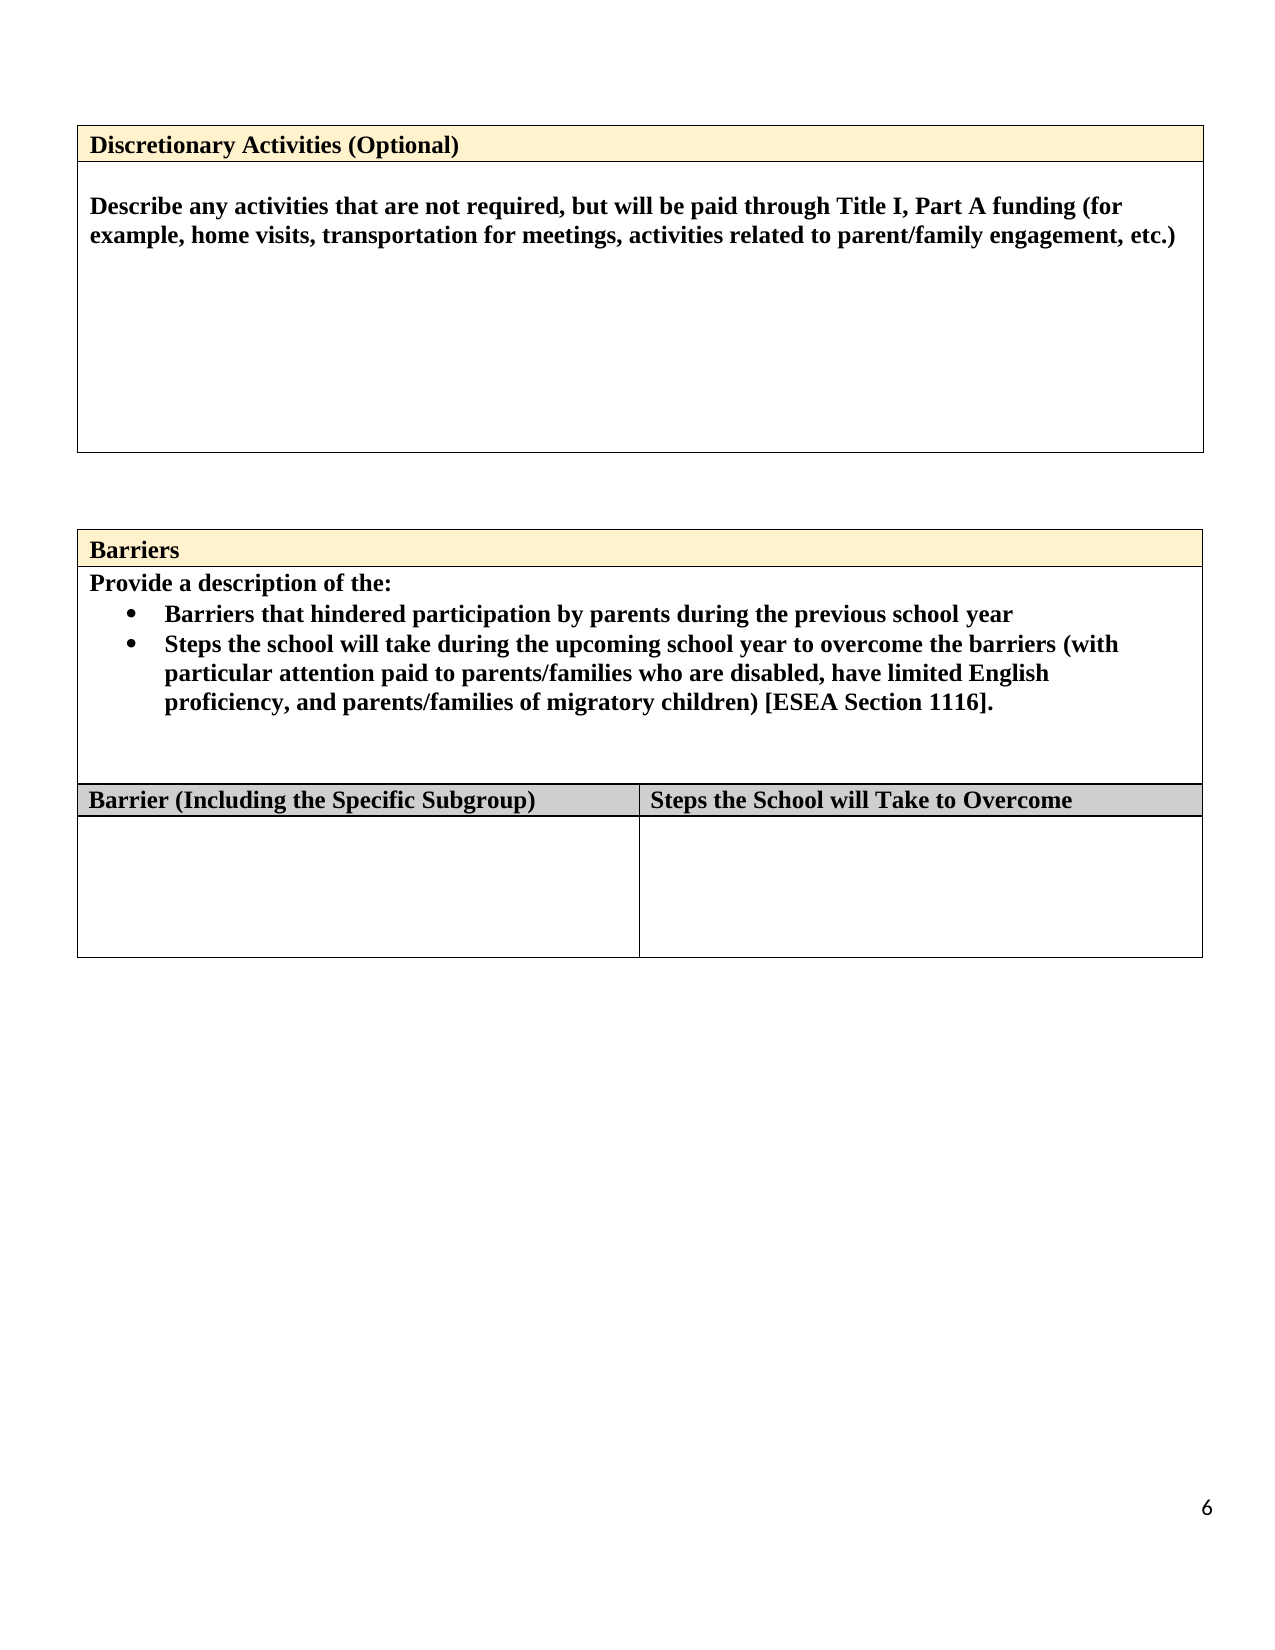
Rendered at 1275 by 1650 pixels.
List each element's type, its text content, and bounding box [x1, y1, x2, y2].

table_cell Provide a description of the: Barriers that hindered participation by parents during the previous school year Steps the school will take during the upcoming school year to overcome the barriers (with particular attention paid to parents/families who are disabled, have limited English proficiency, and parents/families of migratory children) [ESEA Section 1116]. [78, 567, 1202, 783]
table_cell Steps the School will Take to Overcome [640, 785, 1202, 815]
table_header Barriers [78, 530, 1202, 566]
table_cell Barrier (Including the Specific Subgroup) [78, 785, 639, 815]
table_header Discretionary Activities (Optional) [78, 126, 1203, 161]
table_cell Describe any activities that are not required, but will be paid through Title I, Part A funding (for example, home visits, transportation for meetings, activities related to parent/family engagement, etc.) [78, 162, 1203, 452]
table_cell [640, 817, 1202, 957]
table_cell [78, 817, 639, 957]
